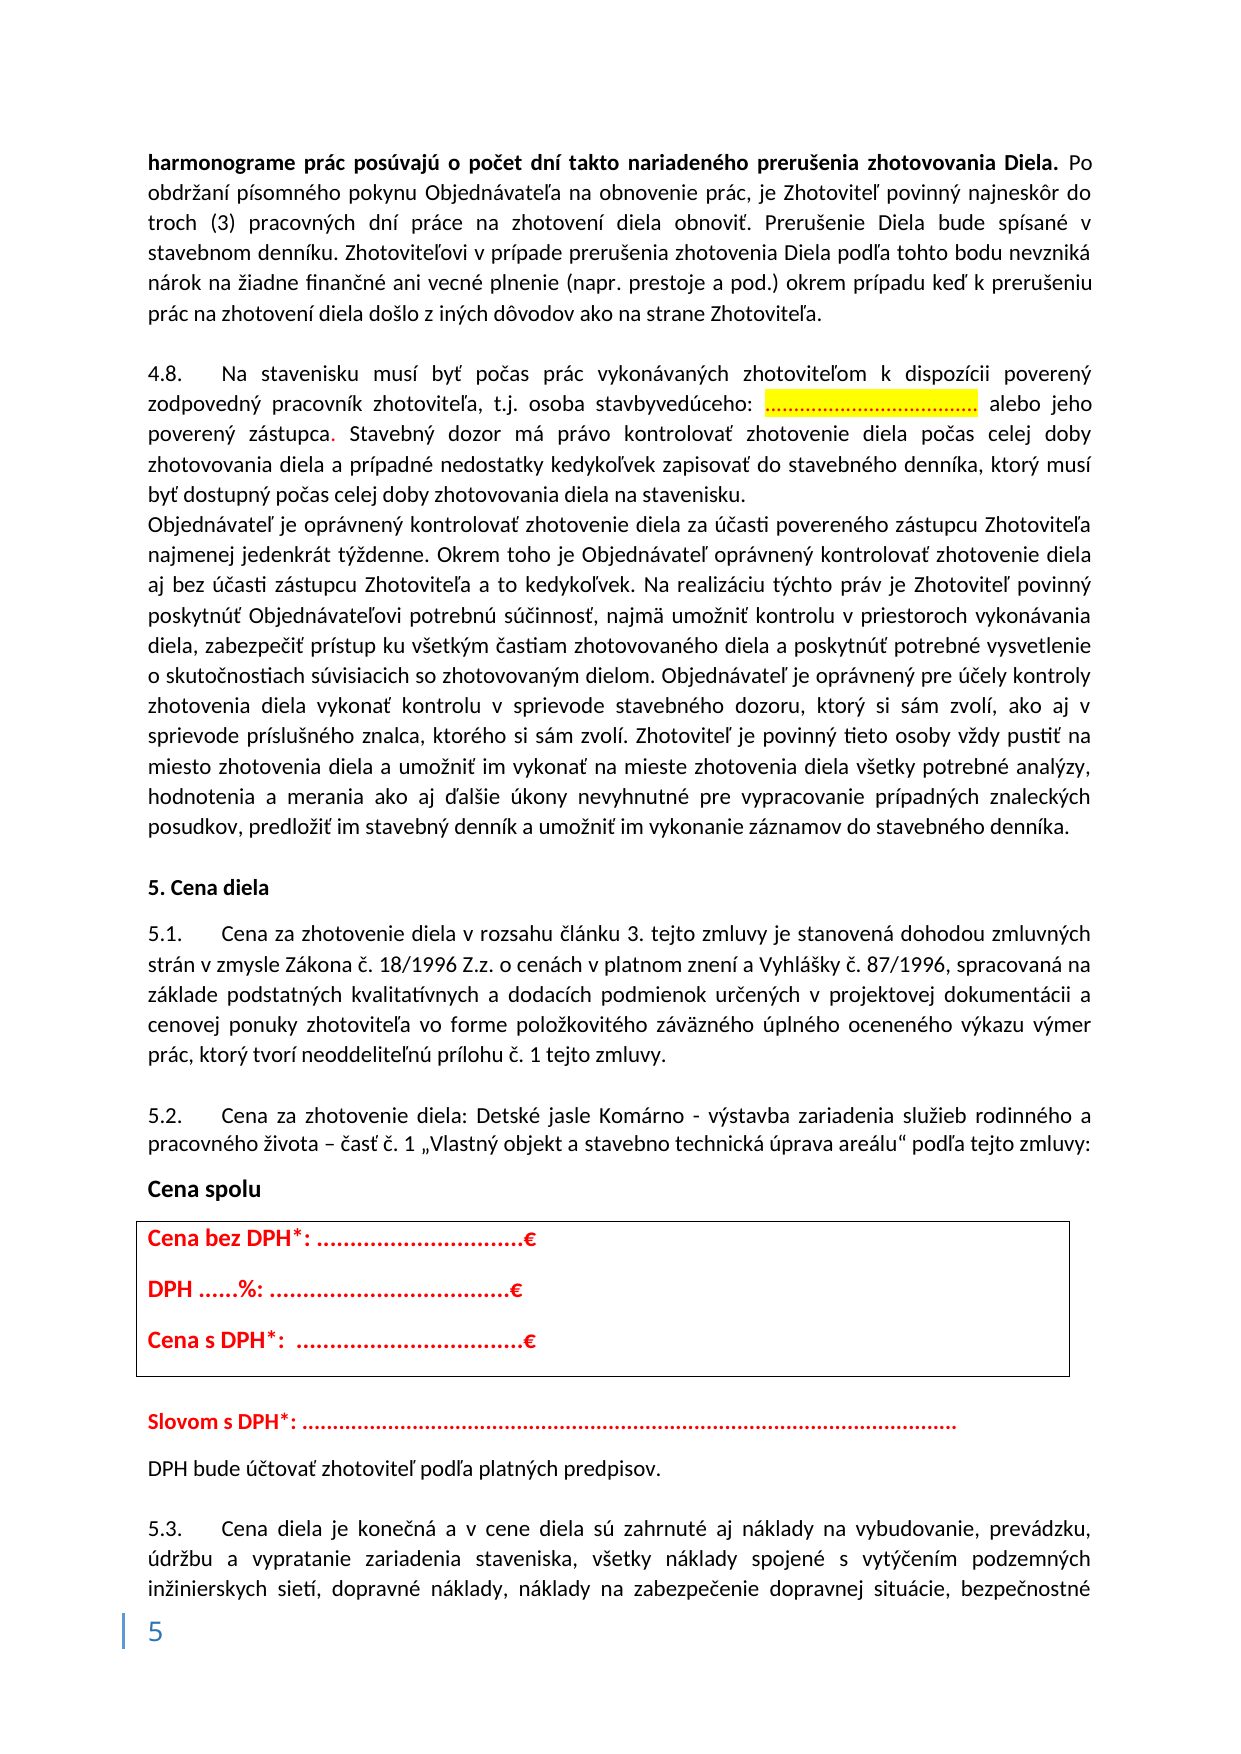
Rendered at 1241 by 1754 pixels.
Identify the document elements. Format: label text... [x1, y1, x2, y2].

text 5.1. Cena za zhotovenie diela v rozsahu článku 3. tejto zmluvy je stanovená dohodou zmluvných strán v zmysle Zákona č. 18/1996 Z.z. o cenách v platnom znení a Vyhlášky č. 87/1996, spracovaná na základe podstatných kvalitatívnych a dodacích podmienok určených v projektovej dokumentácii a cenovej ponuky zhotoviteľa vo forme položkovitého záväzného úplného oceneného výkazu výmer prác, ktorý tvorí neoddeliteľnú prílohu č. 1 tejto zmluvy. [148, 919, 1093, 1068]
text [148, 1514, 1093, 1602]
table_header Cena bez DPH*: ...............................€ [137, 1222, 1069, 1273]
table_cell DPH ......%: ....................................€ [137, 1273, 1069, 1324]
text DPH bude účtovať zhotoviteľ podľa platných predpisov. [148, 1454, 1093, 1482]
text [148, 148, 1093, 327]
text 5. Cena diela [148, 873, 1093, 901]
text Objednávateľ je oprávnený kontrolovať zhotovenie diela za účasti povereného zástupcu Zhotoviteľa najmenej jedenkrát týždenne. Okrem toho je Objednávateľ oprávnený kontrolovať zhotovenie diela aj bez účasti zástupcu Zhotoviteľa a to kedykoľvek. Na realizáciu týchto práv je Zhotoviteľ povinný poskytnúť Objednávateľovi potrebnú súčinnosť, najmä umožniť kontrolu v priestoroch vykonávania diela, zabezpečiť prístup ku všetkým častiam zhotovovaného diela a poskytnúť potrebné vysvetlenie o skutočnostiach súvisiacich so zhotovovaným dielom. Objednávateľ je oprávnený pre účely kontroly zhotovenia diela vykonať kontrolu v sprievode stavebného dozoru, ktorý si sám zvolí, ako aj v sprievode príslušného znalca, ktorého si sám zvolí. Zhotoviteľ je povinný tieto osoby vždy pustiť na miesto zhotovenia diela a umožniť im vykonať na mieste zhotovenia diela všetky potrebné analýzy, hodnotenia a merania ako aj ďalšie úkony nevyhnutné pre vypracovanie prípadných znaleckých posudkov, predložiť im stavebný denník a umožniť im vykonanie záznamov do stavebného denníka. [148, 510, 1093, 840]
text 4.8. Na stavenisku musí byť počas prác vykonávaných zhotoviteľom k dispozícii poverený zodpovedný pracovník zhotoviteľa, t.j. osoba stavbyvedúceho: ..................................... alebo jeho poverený zástupca. Stavebný dozor má právo kontrolovať zhotovenie diela počas celej doby zhotovovania diela a prípadné nedostatky kedykoľvek zapisovať do stavebného denníka, ktorý musí byť dostupný počas celej doby zhotovovania diela na stavenisku. [148, 359, 1093, 508]
text Cena spolu [148, 1173, 1093, 1204]
text Slovom s DPH*: ........................................................................................................... [148, 1407, 1093, 1435]
text 5.2. Cena za zhotovenie diela: Detské jasle Komárno - výstavba zariadenia služieb rodinného a pracovného života – časť č. 1 „Vlastný objekt a stavebno technická úprava areálu“ podľa tejto zmluvy: [148, 1101, 1093, 1157]
table_cell Cena s DPH*: ..................................€ [137, 1324, 1069, 1376]
